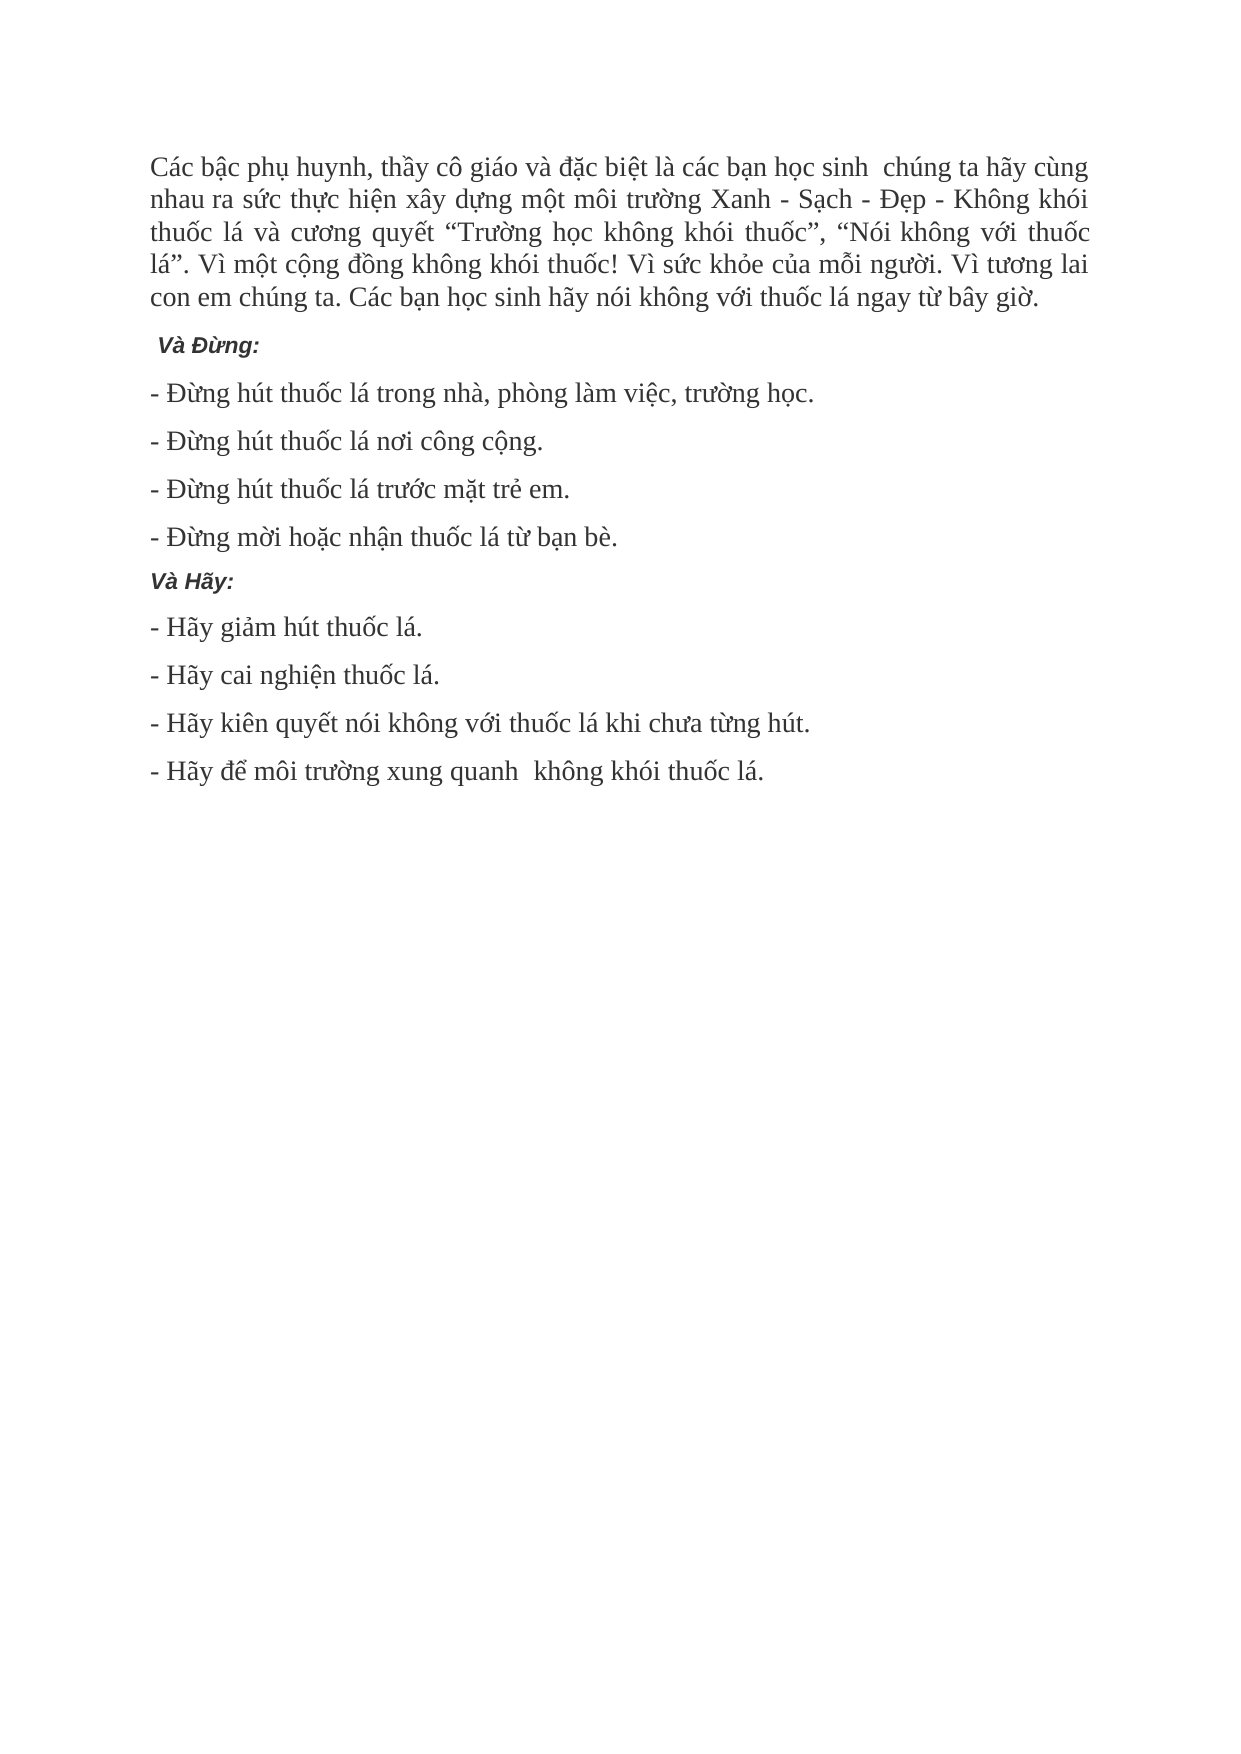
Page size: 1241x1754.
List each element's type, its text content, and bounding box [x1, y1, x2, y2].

text Các bậc phụ huynh, thầy cô giáo và đặc biệt là các bạn học sinh chúng ta hãy cùng nhau ra sức thực hiện xây dựng một môi trường Xanh - Sạch - Đẹp - Không khói thuốc lá và cương quyết “Trường học không khói thuốc”, “Nói không với thuốc lá”. Vì một cộng đồng không khói thuốc! Vì sức khỏe của mỗi người. Vì tương lai con em chúng ta. Các bạn học sinh hãy nói không với thuốc lá ngay từ bây giờ. [150, 150, 1090, 312]
text - Hãy để môi trường xung quanh không khói thuốc lá. [150, 754, 1090, 786]
text - Hãy cai nghiện thuốc lá. [150, 658, 1090, 690]
text - Hãy giảm hút thuốc lá. [150, 610, 1090, 642]
text Và Đừng: [150, 328, 1090, 360]
text - Đừng hút thuốc lá nơi công cộng. [150, 424, 1090, 456]
text - Hãy kiên quyết nói không với thuốc lá khi chưa từng hút. [150, 706, 1090, 738]
text Và Hãy: [150, 568, 1090, 594]
text - Đừng hút thuốc lá trong nhà, phòng làm việc, trường học. [150, 376, 1090, 408]
text - Đừng hút thuốc lá trước mặt trẻ em. [150, 472, 1090, 504]
text - Đừng mời hoặc nhận thuốc lá từ bạn bè. [150, 520, 1090, 552]
